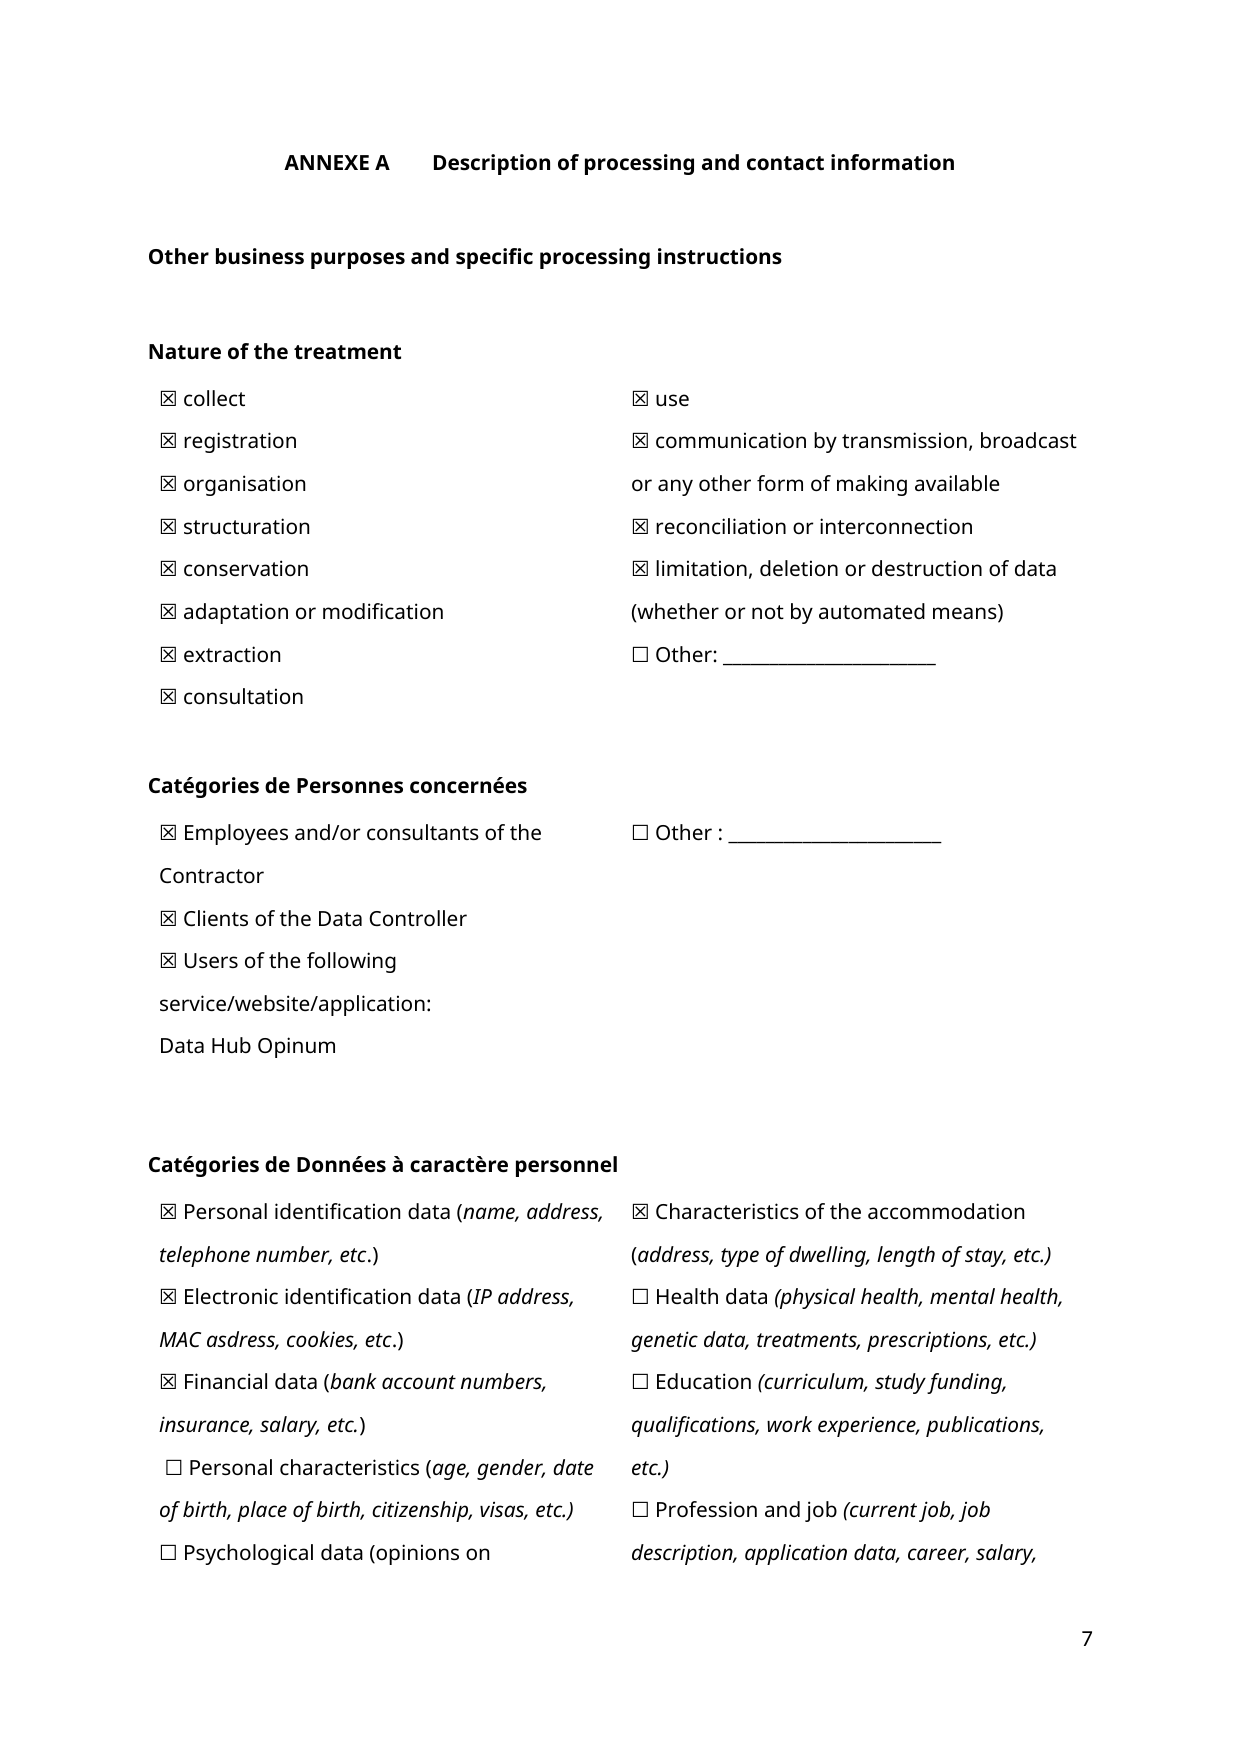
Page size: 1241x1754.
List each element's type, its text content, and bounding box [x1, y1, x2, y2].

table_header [148, 1197, 619, 1566]
text Other business purposes and specific processing instructions [148, 242, 1093, 271]
text Catégories de Personnes concernées [148, 771, 1093, 799]
table_header Other : _______________________ [620, 819, 1092, 1102]
table_header collect registration organisation structuration conservation adaptation or modification extraction consultation [148, 384, 619, 724]
table_header use communication by transmission, broadcast or any other form of making available reconciliation or interconnection limitation, deletion or destruction of data (whether or not by automated means) Other: _______________________ [620, 384, 1092, 724]
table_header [620, 1197, 1092, 1566]
table_header Employees and/or consultants of the Contractor Clients of the Data Controller Users of the following service/website/application: Data Hub Opinum [148, 819, 619, 1102]
text ANNEXE A Description of processing and contact information [148, 148, 1093, 176]
text Catégories de Données à caractère personnel [148, 1150, 1093, 1178]
text Nature of the treatment [148, 337, 1093, 365]
